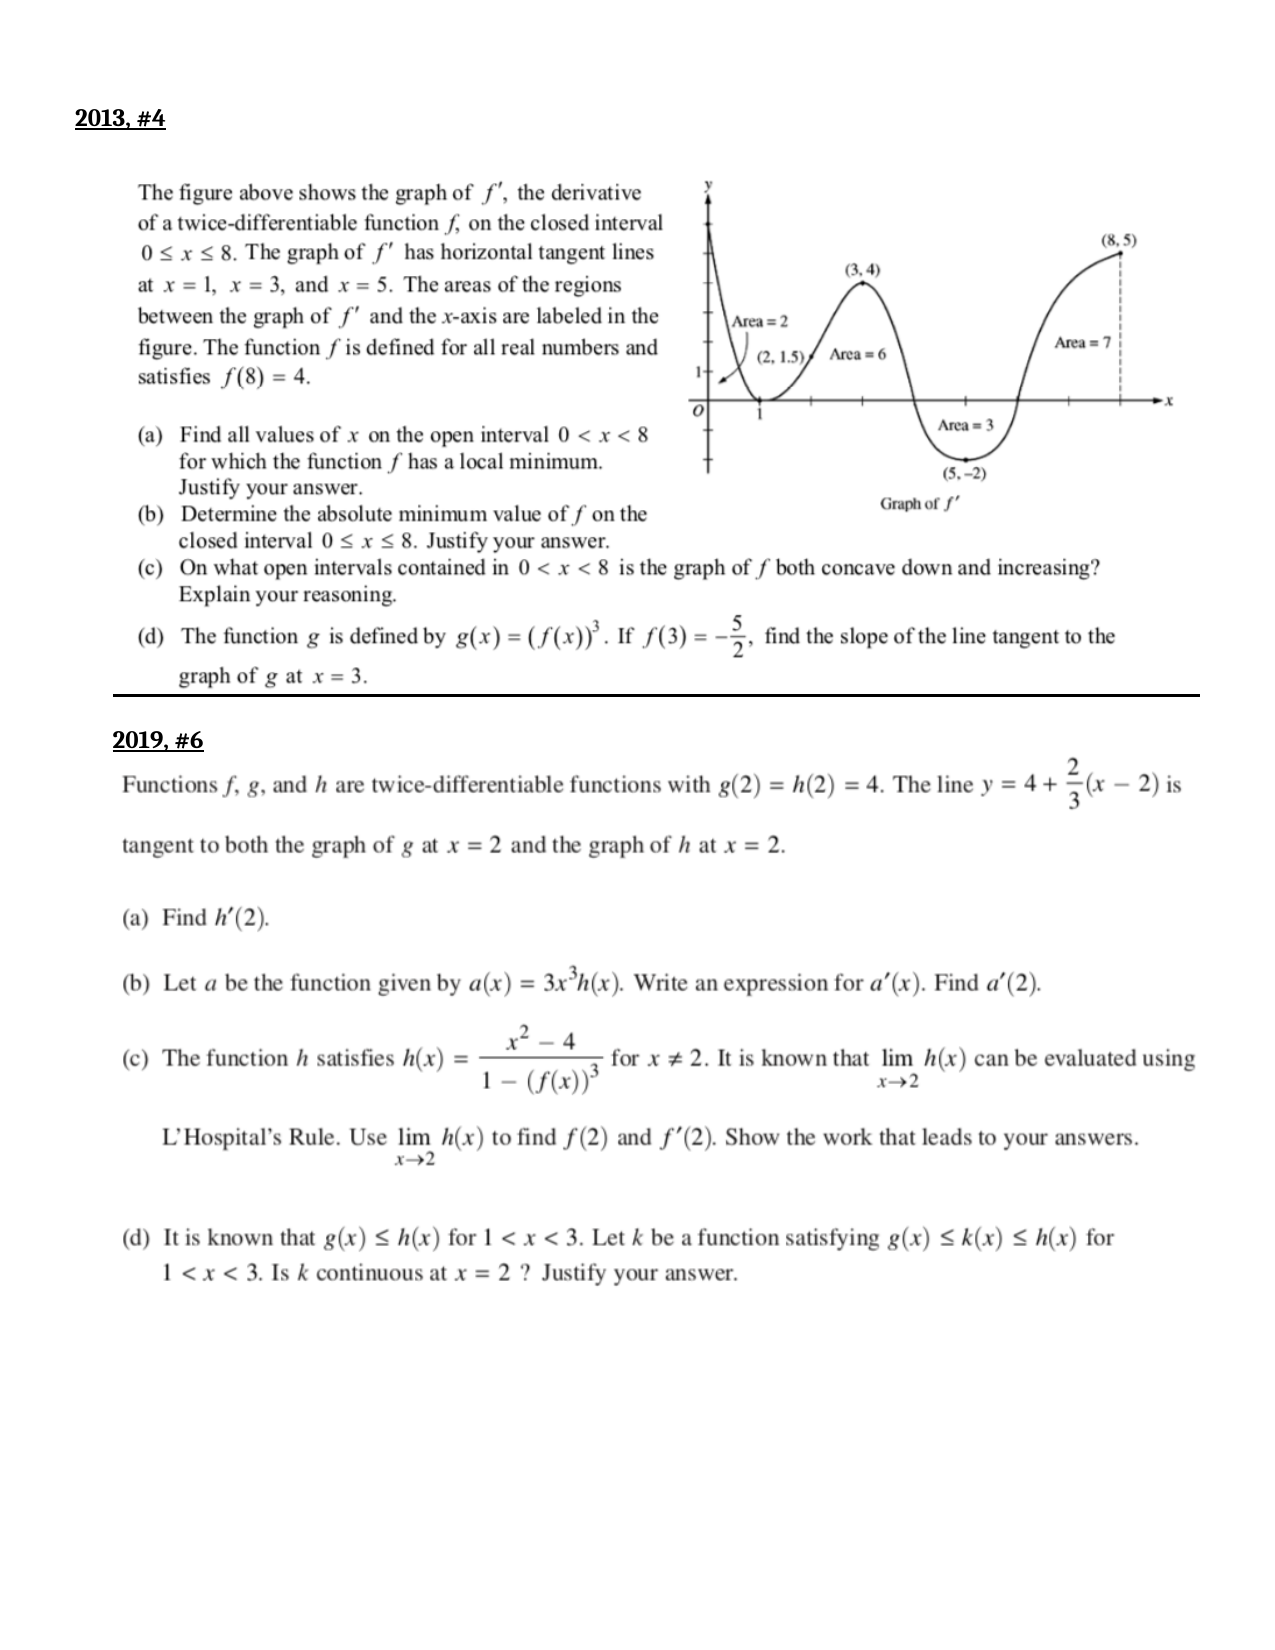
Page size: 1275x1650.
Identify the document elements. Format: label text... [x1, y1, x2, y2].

text 2013, #4 [75, 104, 1200, 132]
picture [112, 755, 1200, 1301]
text 2019, #6 [112, 726, 1200, 755]
picture [112, 161, 1182, 693]
